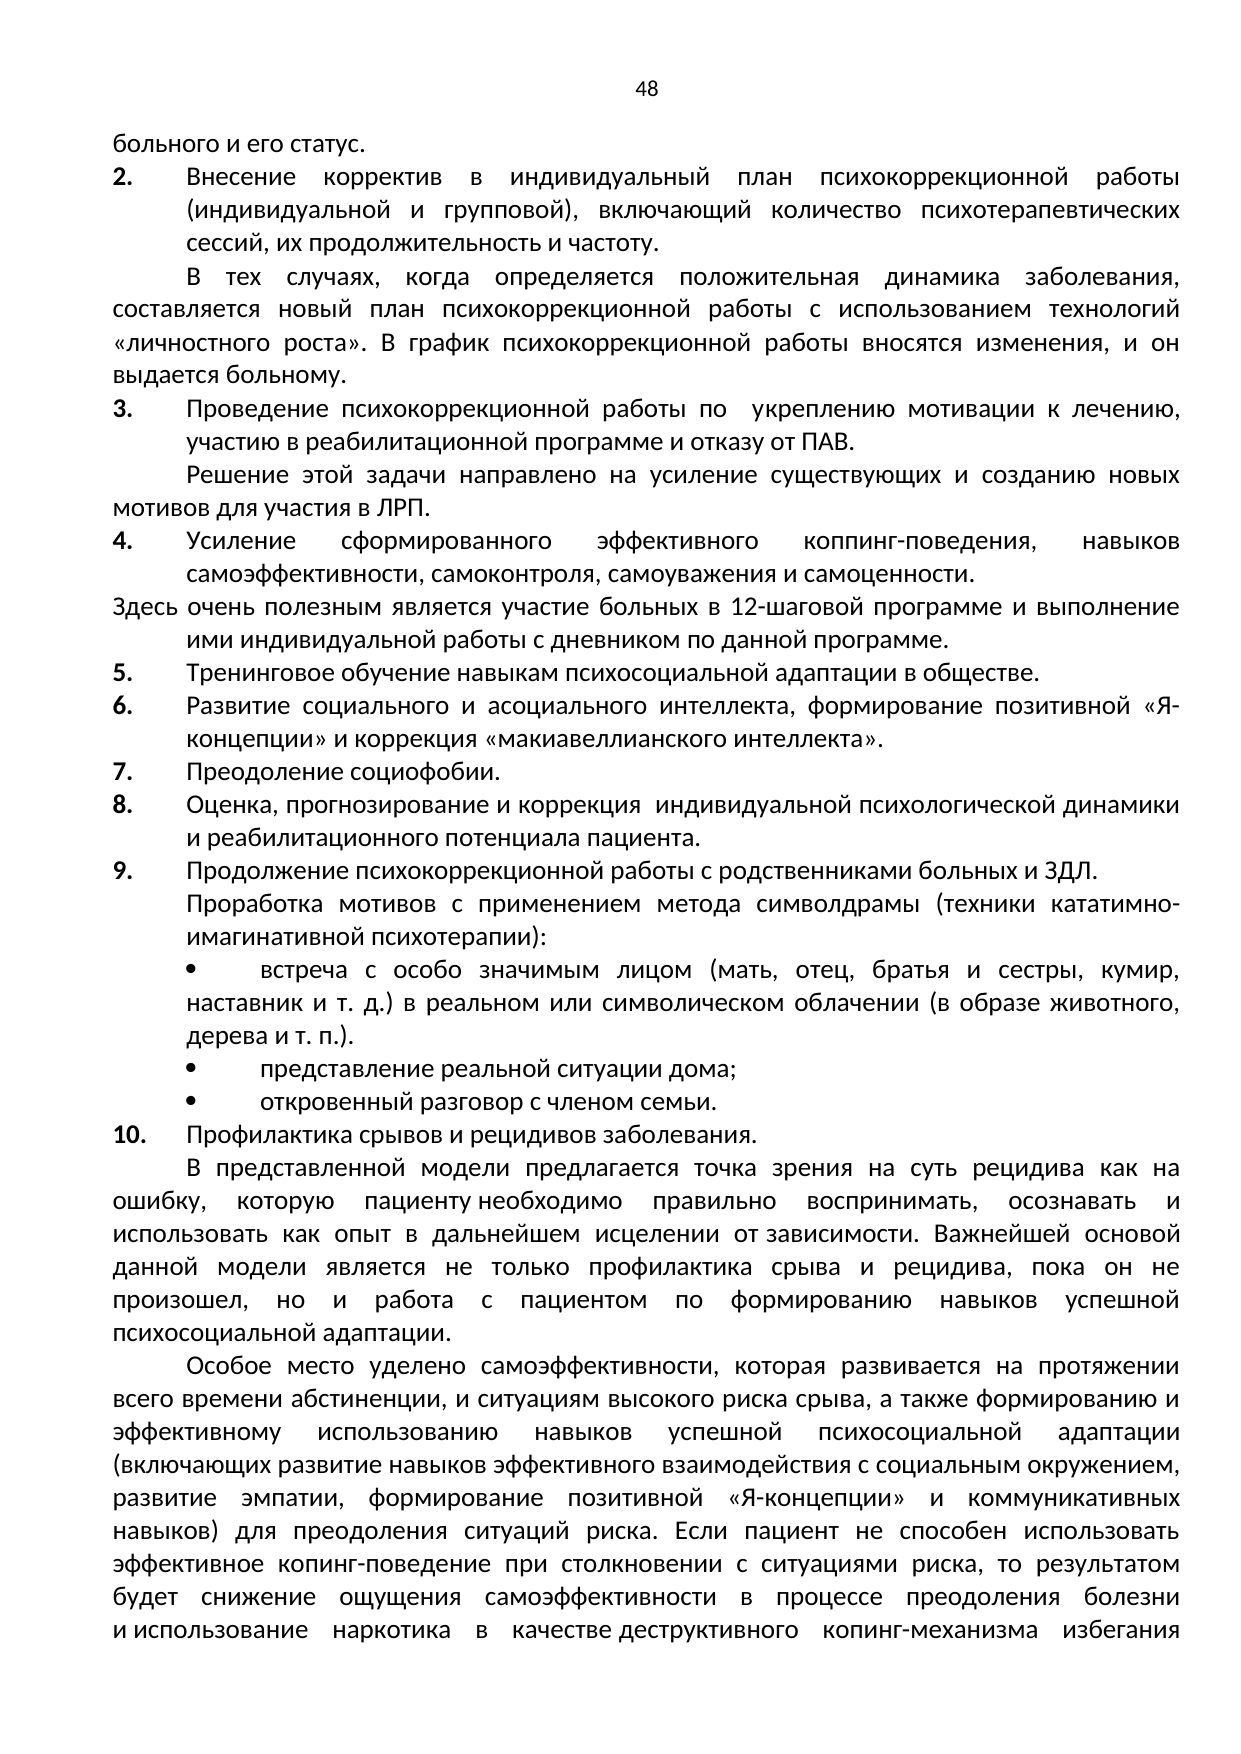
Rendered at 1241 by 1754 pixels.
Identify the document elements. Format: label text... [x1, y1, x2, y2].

text Решение этой задачи направлено на усиление существующих и созданию новых мотивов для участия в ЛРП. [112, 457, 1181, 523]
list Усиление сформированного эффективного коппинг-поведения, навыков самоэффективности, самоконтроля, самоуважения и самоценности. [112, 523, 1181, 589]
text В тех случаях, когда определяется положительная динамика заболевания, составляется новый план психокоррекционной работы с использованием технологий «личностного роста». В график психокоррекционной работы вносятся изменения, и он выдается больному. [112, 259, 1181, 391]
list представление реальной ситуации дома; [186, 1051, 1181, 1084]
list Продолжение психокоррекционной работы с родственниками больных и ЗДЛ. [112, 853, 1181, 886]
list Тренинговое обучение навыкам психосоциальной адаптации в обществе. [112, 655, 1181, 688]
list Преодоление социофобии. [112, 754, 1181, 787]
list Внесение корректив в индивидуальный план психокоррекционной работы (индивидуальной и групповой), включающий количество психотерапевтических сессий, их продолжительность и частоту. [112, 159, 1181, 259]
text Здесь очень полезным является участие больных в 12-шаговой программе и выполнение ими индивидуальной работы с дневником по данной программе. [112, 589, 1181, 655]
list откровенный разговор с членом семьи. [186, 1084, 1181, 1117]
list Проведение психокоррекционной работы по укреплению мотивации к лечению, участию в реабилитационной программе и отказу от ПАВ. [112, 391, 1181, 457]
list Развитие социального и асоциального интеллекта, формирование позитивной «Я-концепции» и коррекция «макиавеллианского интеллекта». [112, 688, 1181, 754]
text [112, 127, 1181, 159]
list Профилактика срывов и рецидивов заболевания. [112, 1117, 1181, 1150]
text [112, 1348, 1181, 1646]
text В представленной модели предлагается точка зрения на суть рецидива как на ошибку, которую пациенту необходимо правильно воспринимать, осознавать и использовать как опыт в дальнейшем исцелении от зависимости. Важнейшей основой данной модели является не только профилактика срыва и рецидива, пока он не произошел, но и работа с пациентом по формированию навыков успешной психосоциальной адаптации. [112, 1150, 1181, 1348]
list Оценка, прогнозирование и коррекция индивидуальной психологической динамики и реабилитационного потенциала пациента. [112, 787, 1181, 853]
text Проработка мотивов с применением метода символдрамы (техники кататимно-имагинативной психотерапии): [186, 886, 1181, 952]
list встреча с особо значимым лицом (мать, отец, братья и сестры, кумир, наставник и т. д.) в реальном или символическом облачении (в образе животного, дерева и т. п.). [186, 952, 1181, 1051]
